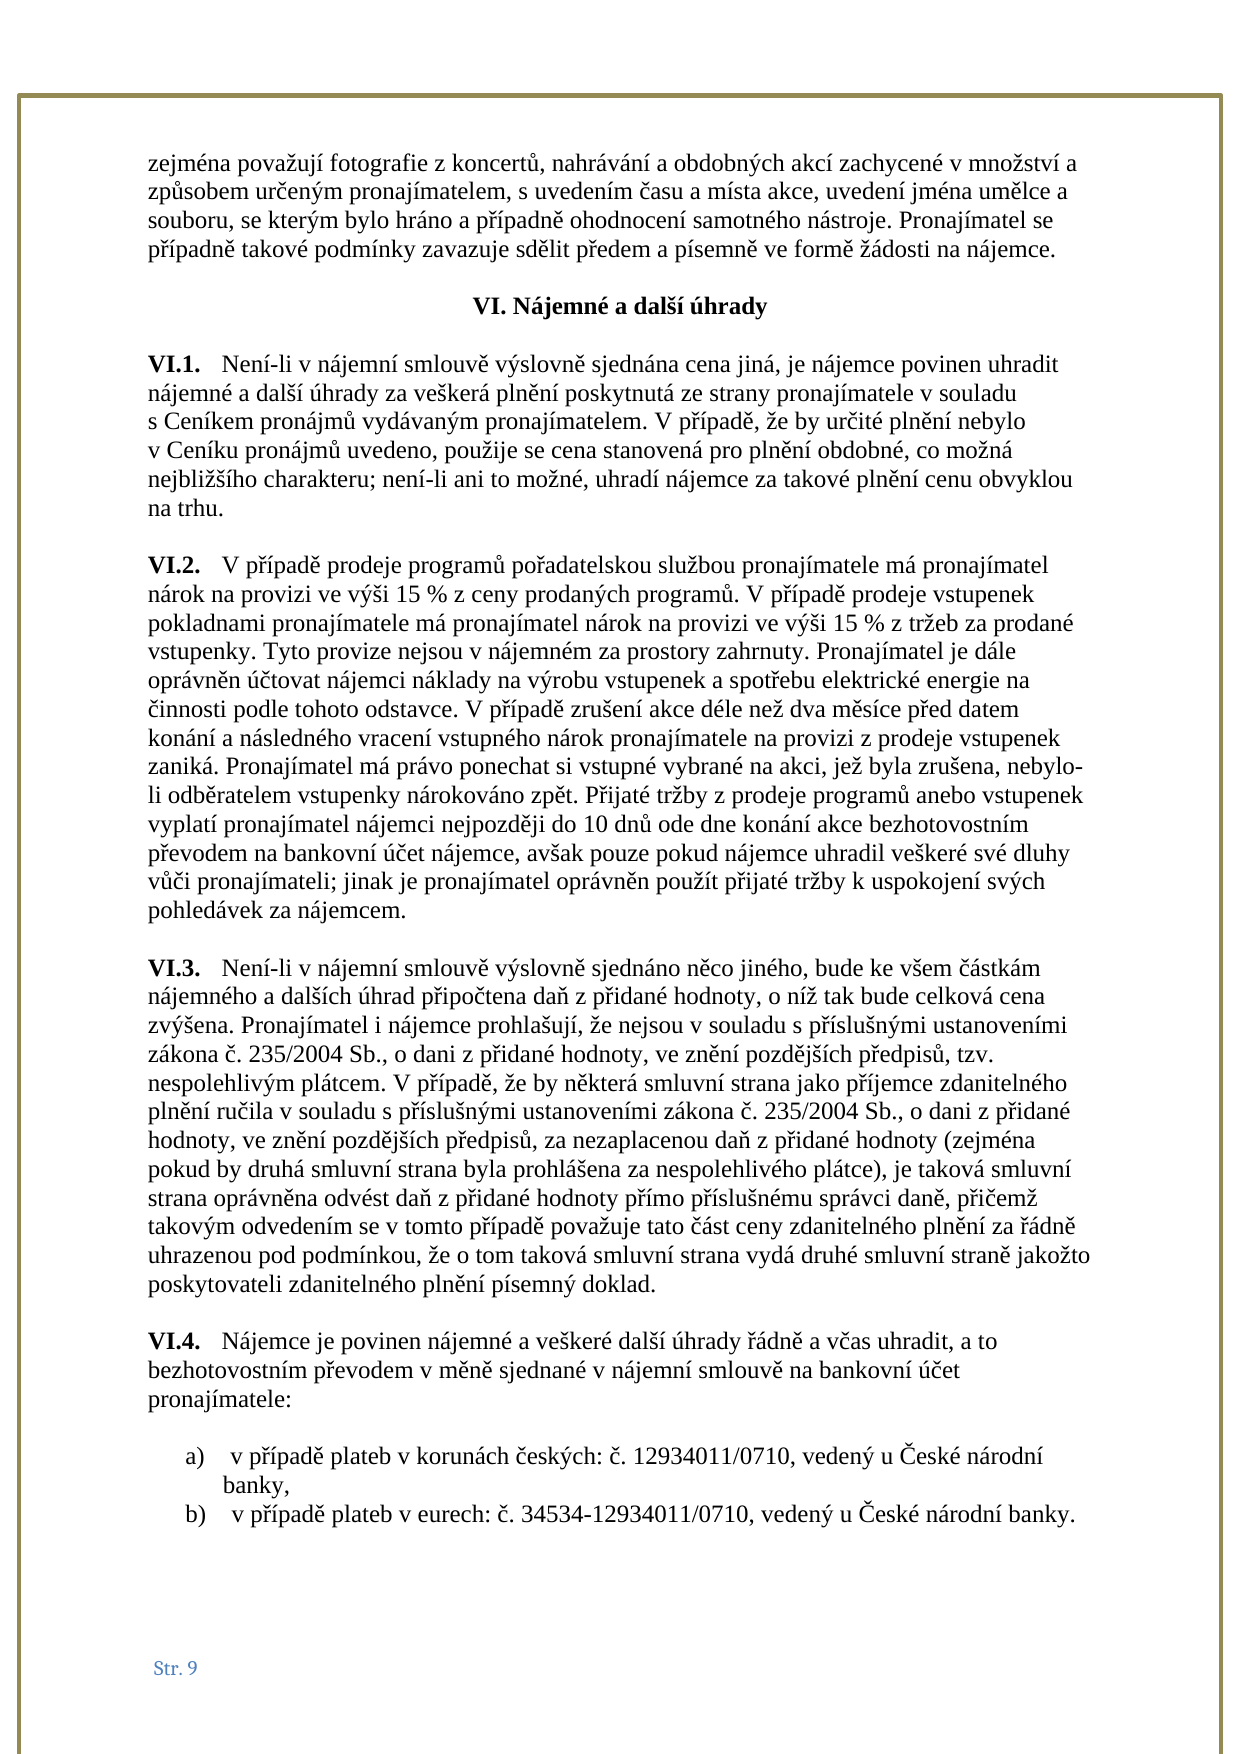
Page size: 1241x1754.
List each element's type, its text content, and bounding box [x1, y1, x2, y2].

text VI.3. Není-li v nájemní smlouvě výslovně sjednáno něco jiného, bude ke všem částkám nájemného a dalších úhrad připočtena daň z přidané hodnoty, o níž tak bude celková cena zvýšena. Pronajímatel i nájemce prohlašují, že nejsou v souladu s příslušnými ustanoveními zákona č. 235/2004 Sb., o dani z přidané hodnoty, ve znění pozdějších předpisů, tzv. nespolehlivým plátcem. V případě, že by některá smluvní strana jako příjemce zdanitelného plnění ručila v souladu s příslušnými ustanoveními zákona č. 235/2004 Sb., o dani z přidané hodnoty, ve znění pozdějších předpisů, za nezaplacenou daň z přidané hodnoty (zejména pokud by druhá smluvní strana byla prohlášena za nespolehlivého plátce), je taková smluvní strana oprávněna odvést daň z přidané hodnoty přímo příslušnému správci daně, přičemž takovým odvedením se v tomto případě považuje tato část ceny zdanitelného plnění za řádně uhrazenou pod podmínkou, že o tom taková smluvní strana vydá druhé smluvní straně jakožto poskytovateli zdanitelného plnění písemný doklad. [148, 953, 1093, 1298]
text a) v případě plateb v korunách českých: č. 12934011/0710, vedený u České národní banky, [185, 1441, 1093, 1499]
text VI.1. Není-li v nájemní smlouvě výslovně sjednána cena jiná, je nájemce povinen uhradit nájemné a další úhrady za veškerá plnění poskytnutá ze strany pronajímatele v souladu s Ceníkem pronájmů vydávaným pronajímatelem. V případě, že by určité plnění nebylo v Ceníku pronájmů uvedeno, použije se cena stanovená pro plnění obdobné, co možná nejbližšího charakteru; není-li ani to možné, uhradí nájemce za takové plnění cenu obvyklou na trhu. [148, 349, 1093, 521]
text VI.4. Nájemce je povinen nájemné a veškeré další úhrady řádně a včas uhradit, a to bezhotovostním převodem v měně sjednané v nájemní smlouvě na bankovní účet pronajímatele: [148, 1326, 1093, 1413]
text VI. Nájemné a další úhrady [148, 291, 1093, 320]
text VI.2. V případě prodeje programů pořadatelskou službou pronajímatele má pronajímatel nárok na provizi ve výši 15 % z ceny prodaných programů. V případě prodeje vstupenek pokladnami pronajímatele má pronajímatel nárok na provizi ve výši 15 % z tržeb za prodané vstupenky. Tyto provize nejsou v nájemném za prostory zahrnuty. Pronajímatel je dále oprávněn účtovat nájemci náklady na výrobu vstupenek a spotřebu elektrické energie na činnosti podle tohoto odstavce. V případě zrušení akce déle než dva měsíce před datem konání a následného vracení vstupného nárok pronajímatele na provizi z prodeje vstupenek zaniká. Pronajímatel má právo ponechat si vstupné vybrané na akci, jež byla zrušena, nebylo-li odběratelem vstupenky nárokováno zpět. Přijaté tržby z prodeje programů anebo vstupenek vyplatí pronajímatel nájemci nejpozději do 10 dnů ode dne konání akce bezhotovostním převodem na bankovní účet nájemce, avšak pouze pokud nájemce uhradil veškeré své dluhy vůči pronajímateli; jinak je pronajímatel oprávněn použít přijaté tržby k uspokojení svých pohledávek za nájemcem. [148, 550, 1093, 924]
text b) v případě plateb v eurech: č. 34534-12934011/0710, vedený u České národní banky. [185, 1499, 1093, 1528]
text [148, 148, 1093, 263]
